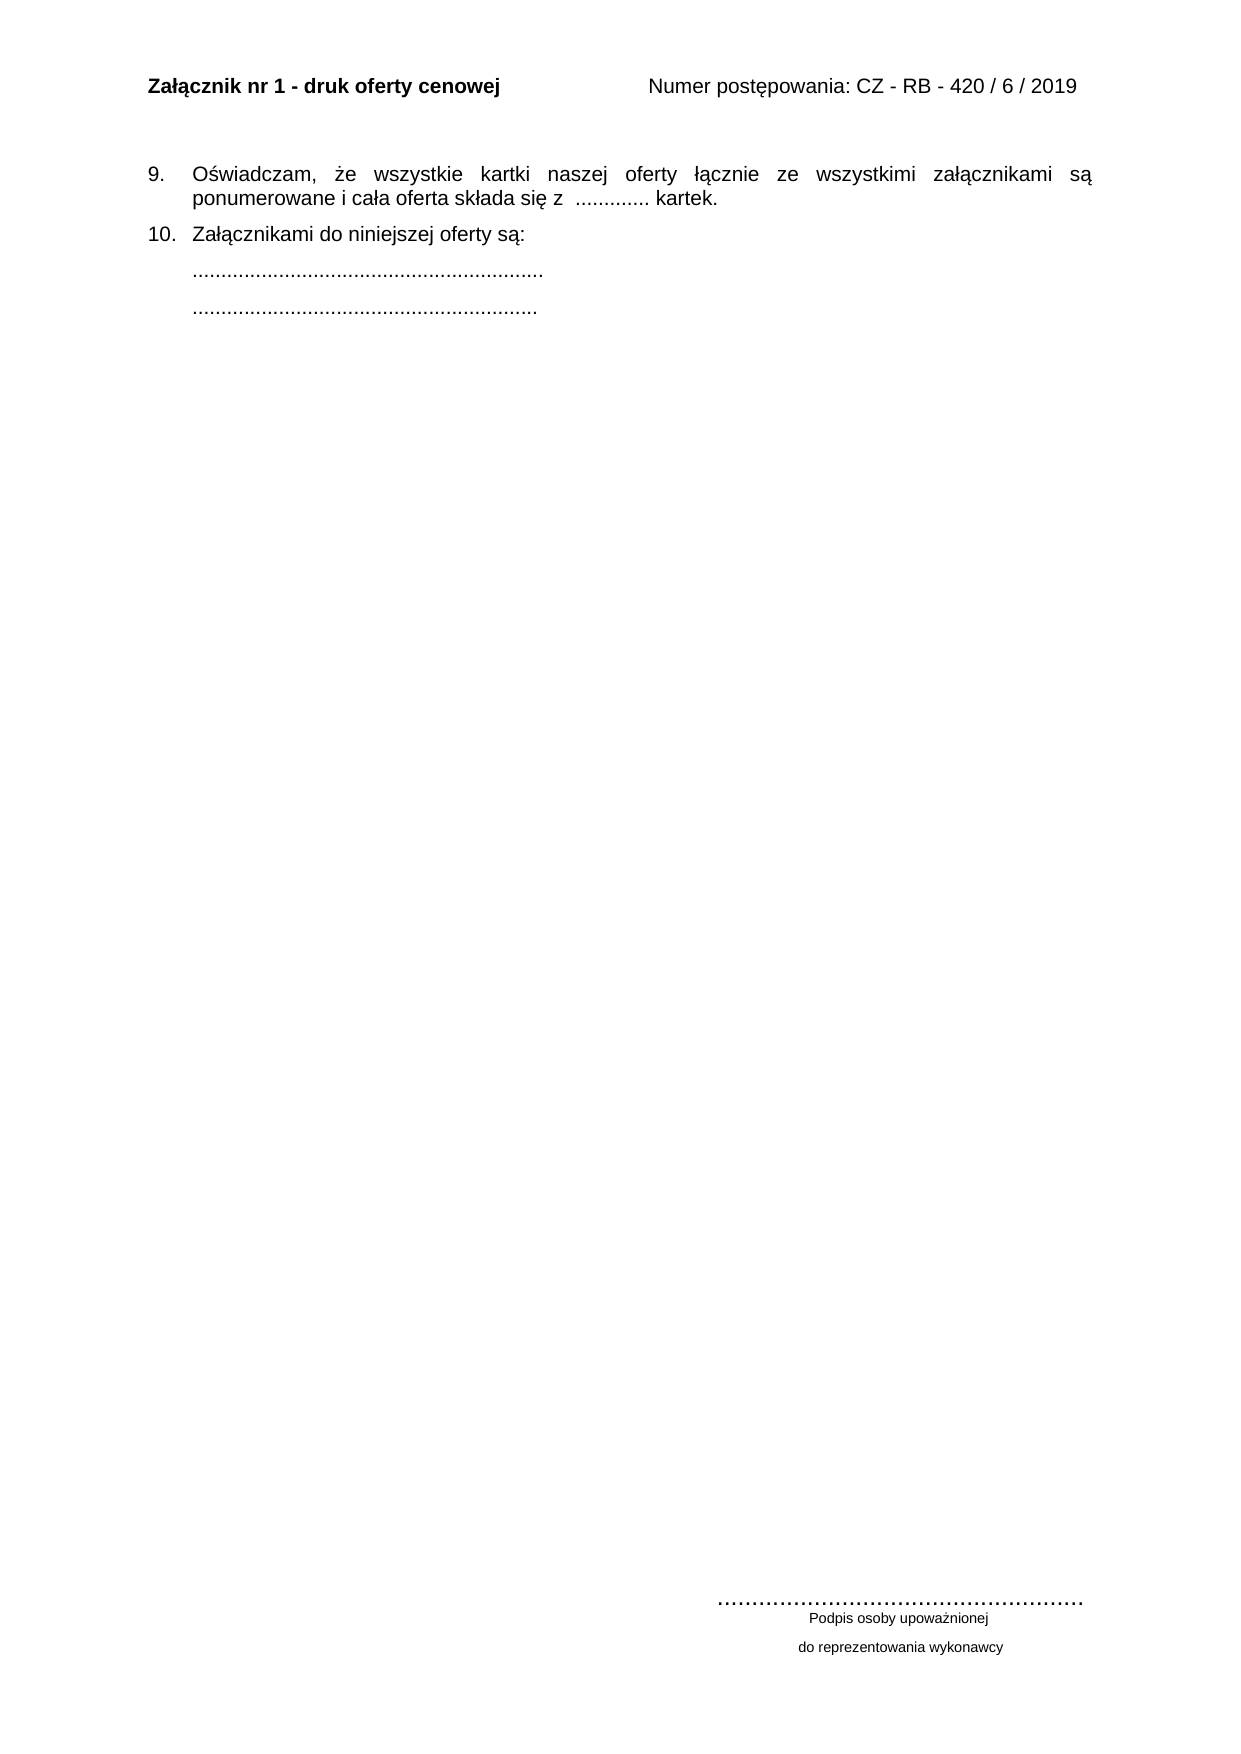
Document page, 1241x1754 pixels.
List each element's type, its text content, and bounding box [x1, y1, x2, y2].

list Oświadczam, że wszystkie kartki naszej oferty łącznie ze wszystkimi załącznikami są ponumerowane i cała oferta składa się z ............. kartek. [148, 161, 1093, 209]
text ............................................................. [192, 258, 1093, 282]
list Załącznikami do niniejszej oferty są: [148, 222, 1093, 246]
text ............................................................ [192, 295, 1093, 319]
